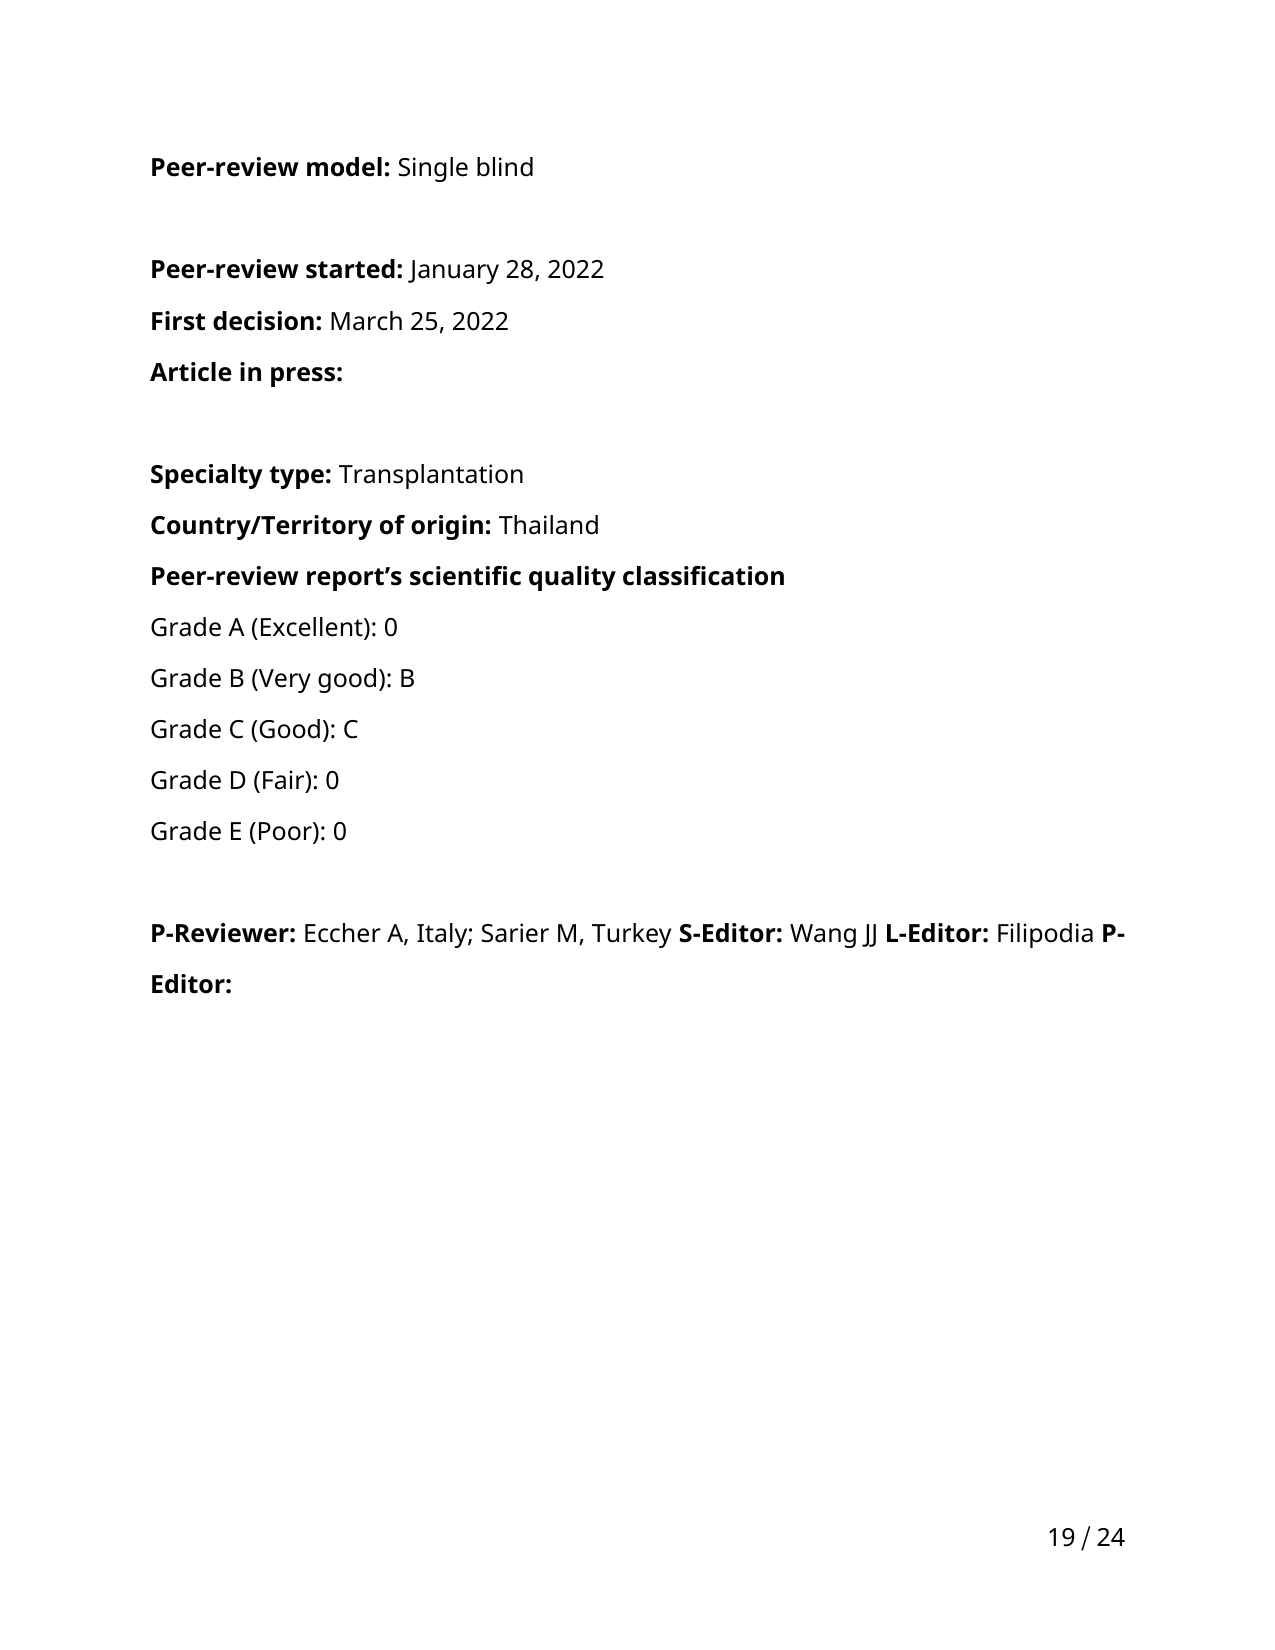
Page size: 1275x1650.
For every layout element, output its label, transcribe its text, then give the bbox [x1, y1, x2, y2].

text Grade E (Poor): 0 [150, 813, 1125, 848]
text Grade B (Very good): B [150, 660, 1125, 694]
text Grade D (Fair): 0 [150, 762, 1125, 797]
text Peer-review report’s scientific quality classification [150, 558, 1125, 592]
text Grade A (Excellent): 0 [150, 609, 1125, 643]
text Article in press: [150, 354, 1125, 388]
text First decision: March 25, 2022 [150, 303, 1125, 337]
text Peer-review model: Single blind [150, 150, 1125, 184]
text Grade C (Good): C [150, 711, 1125, 746]
text Country/Territory of origin: Thailand [150, 507, 1125, 541]
text Specialty type: Transplantation [150, 456, 1125, 490]
text Peer-review started: January 28, 2022 [150, 252, 1125, 286]
text P-Reviewer: Eccher A, Italy; Sarier M, Turkey S-Editor: Wang JJ L-Editor: Filipodia P-Editor: [150, 916, 1125, 1001]
